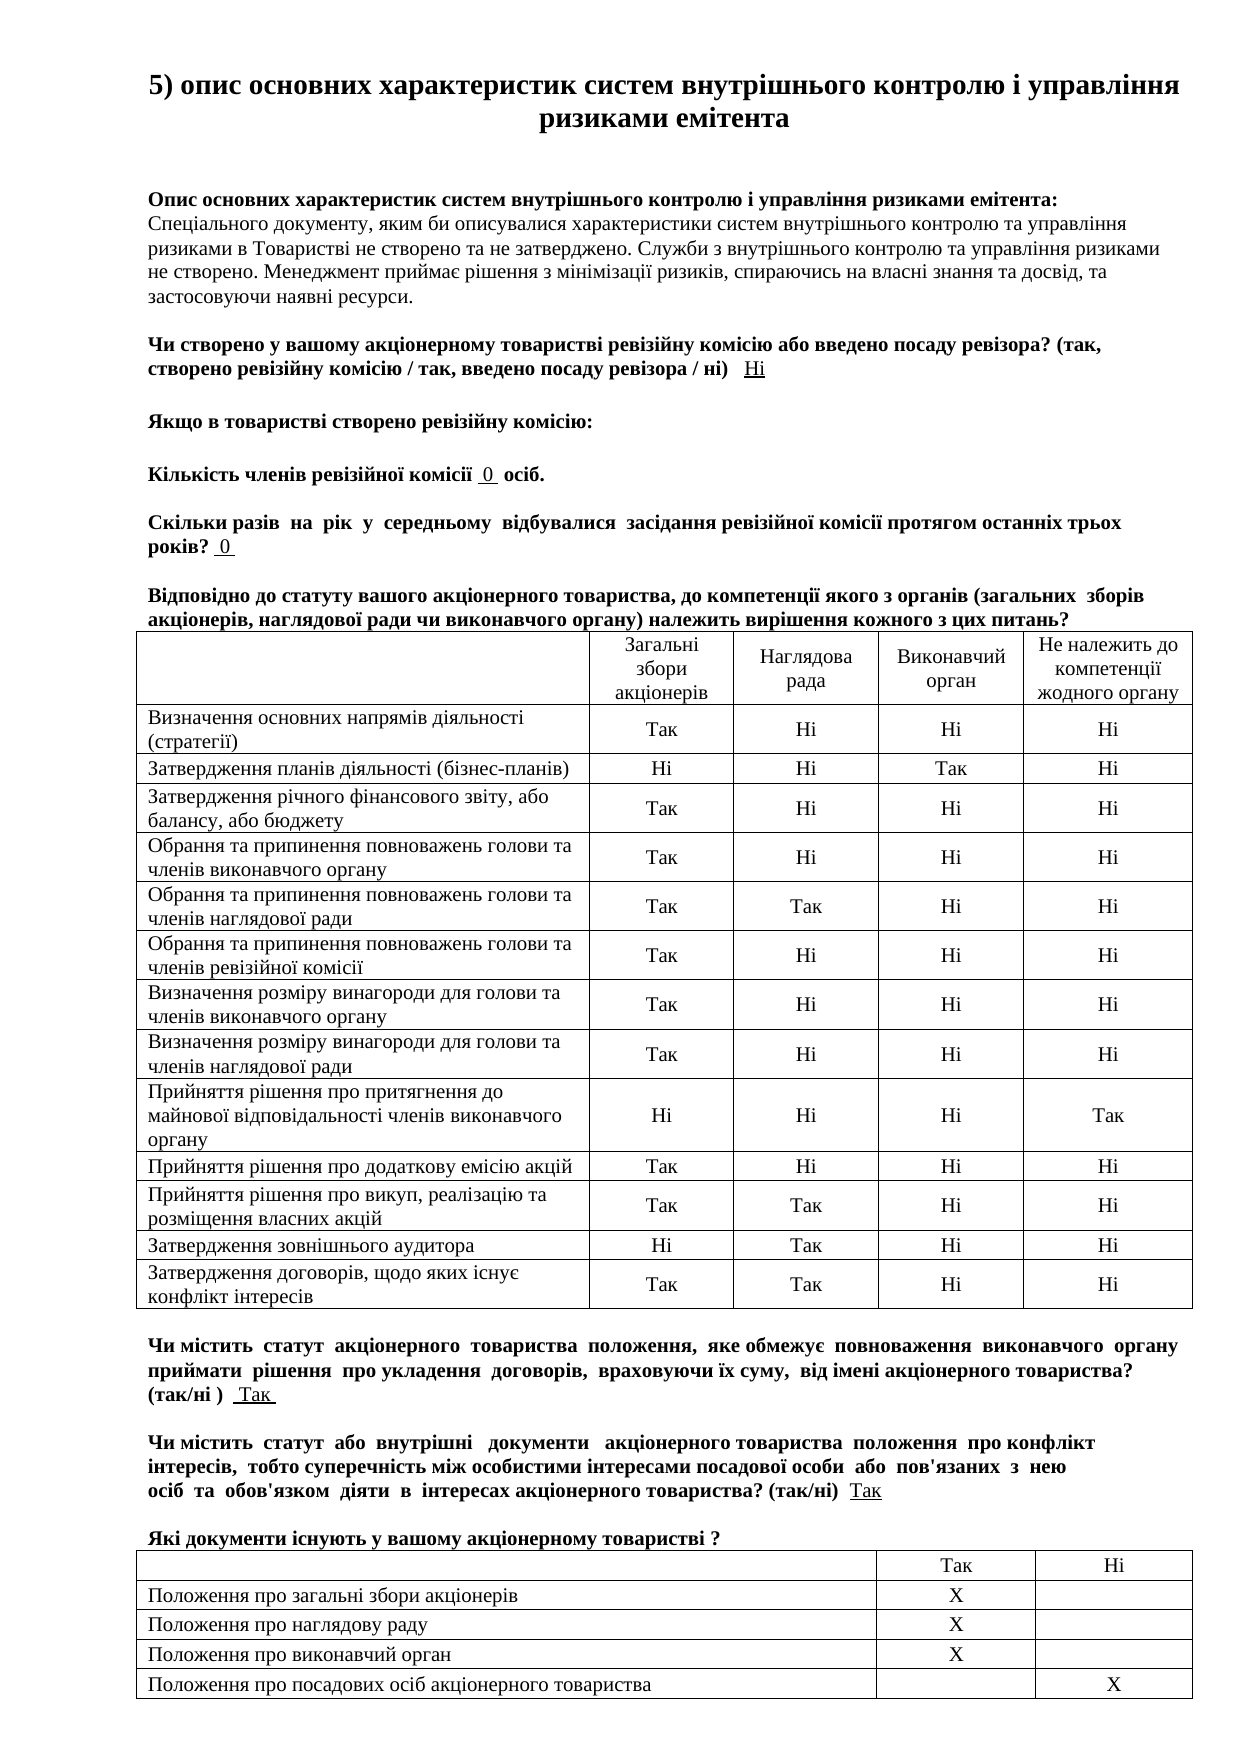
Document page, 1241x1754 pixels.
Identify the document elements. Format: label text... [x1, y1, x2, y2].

table_cell Ні [1024, 931, 1192, 979]
table_cell Ні [734, 980, 878, 1028]
table_cell Ні [734, 833, 878, 881]
table_cell Ні [879, 1030, 1023, 1078]
table_cell Ні [590, 1231, 733, 1259]
table_cell Ні [1024, 1231, 1192, 1259]
table_cell Ні [879, 931, 1023, 979]
table_cell Положення про виконавчий орган [137, 1640, 876, 1668]
text 5) опис основних характеристик систем внутрішнього контролю і управління ризиками емітента [148, 67, 1181, 134]
table_cell Ні [879, 705, 1023, 753]
table_cell Ні [1024, 882, 1192, 930]
table_cell Ні [1024, 784, 1192, 832]
table_cell Так [590, 882, 733, 930]
table_cell Ні [734, 754, 878, 783]
table_cell X [877, 1610, 1035, 1639]
text Чи містить статут акціонерного товариства положення, яке обмежує повноваження виконавчого органу приймати рішення про укладення договорів, враховуючи їх суму, від імені акціонерного товариства? (так/ні ) Так [148, 1333, 1181, 1406]
table_cell Затвердження договорів, щодо яких існує конфлікт інтересів [137, 1260, 589, 1308]
table_cell Так [590, 833, 733, 881]
table_cell Затвердження зовнішнього аудитора [137, 1231, 589, 1259]
table_cell [1036, 1640, 1192, 1668]
table_cell Прийняття рішення про притягнення до майнової відповідальності членів виконавчого органу [137, 1079, 589, 1151]
table_header Загальні збори акціонерів [590, 632, 733, 704]
table_cell Обрання та припинення повноважень голови та членів ревізійної комісії [137, 931, 589, 979]
table_cell Обрання та припинення повноважень голови та членів наглядової ради [137, 882, 589, 930]
table_cell Визначення розміру винагороди для голови та членів наглядової ради [137, 1030, 589, 1078]
table_cell Ні [1024, 1260, 1192, 1308]
table_cell Обрання та припинення повноважень голови та членів виконавчого органу [137, 833, 589, 881]
text Кількість членів ревізійної комісії 0 осіб. [148, 462, 1181, 486]
table_cell Ні [1024, 1181, 1192, 1229]
table_cell Так [590, 1152, 733, 1180]
table_cell Ні [1024, 754, 1192, 783]
table_cell Затвердження річного фінансового звіту, або балансу, або бюджету [137, 784, 589, 832]
table_cell Ні [734, 1079, 878, 1151]
text Чи містить статут або внутрішні документи акціонерного товариства положення про конфлікт інтересів, тобто суперечність між особистими інтересами посадової особи або пов'язаних з нею осіб та обов'язком діяти в інтересах акціонерного товариства? (так/ні) Так [148, 1430, 1181, 1502]
table_cell Затвердження планів діяльності (бізнес-планів) [137, 754, 589, 783]
table_cell Так [734, 882, 878, 930]
table_cell Ні [879, 980, 1023, 1028]
table_cell Ні [1024, 980, 1192, 1028]
table_header [137, 632, 589, 704]
table_cell Ні [734, 705, 878, 753]
text Спеціального документу, яким би описувалися характеристики систем внутрішнього контролю та управління ризиками в Товаристві не створено та не затверджено. Служби з внутрішнього контролю та управління ризиками не створено. Менеджмент приймає рішення з мінімізації ризиків, спираючись на власні знання та досвід, та застосовуючи наявні ресурси. [148, 211, 1181, 308]
table_cell Ні [590, 1079, 733, 1151]
table_cell X [877, 1640, 1035, 1668]
table_cell Визначення розміру винагороди для голови та членів виконавчого органу [137, 980, 589, 1028]
table_header Наглядова рада [734, 632, 878, 704]
table_cell Положення про загальні збори акціонерів [137, 1581, 876, 1609]
text Скільки разів на рік у середньому відбувалися засідання ревізійної комісії протягом останніх трьох років? 0 [148, 510, 1181, 558]
table_cell Так [734, 1181, 878, 1229]
text Чи створено у вашому акціонерному товаристві ревізійну комісію або введено посаду ревізора? (так, створено ревізійну комісію / так, введено посаду ревізора / ні) Ні [148, 332, 1181, 380]
table_cell Прийняття рішення про додаткову емісію акцій [137, 1152, 589, 1180]
table_cell Так [590, 931, 733, 979]
table_cell Так [590, 1181, 733, 1229]
table_cell Ні [879, 882, 1023, 930]
table_cell Так [590, 1260, 733, 1308]
table_cell Ні [734, 1030, 878, 1078]
table_cell Ні [1024, 1030, 1192, 1078]
text Опис основних характеристик систем внутрішнього контролю і управління ризиками емітента: [148, 187, 1181, 211]
table_header Ні [1036, 1551, 1192, 1579]
table_cell Визначення основних напрямів діяльності (стратегії) [137, 705, 589, 753]
text Якщо в товаристві створено ревізійну комісію: [148, 409, 1181, 433]
table_cell Ні [1024, 705, 1192, 753]
table_cell Так [590, 784, 733, 832]
table_cell Ні [734, 931, 878, 979]
table_cell Так [590, 705, 733, 753]
table_cell Прийняття рішення про викуп, реалізацію та розміщення власних акцій [137, 1181, 589, 1229]
table_cell Так [590, 980, 733, 1028]
table_cell [877, 1669, 1035, 1698]
table_cell Так [734, 1231, 878, 1259]
table_cell Ні [879, 1260, 1023, 1308]
table_cell X [877, 1581, 1035, 1609]
table_cell Так [590, 1030, 733, 1078]
table_header Не належить до компетенції жодного органу [1024, 632, 1192, 704]
table_header [137, 1551, 876, 1579]
table_header Так [877, 1551, 1035, 1579]
table_cell [1036, 1610, 1192, 1639]
table_cell Ні [879, 1079, 1023, 1151]
table_cell Ні [879, 1181, 1023, 1229]
table_cell Ні [879, 833, 1023, 881]
table_cell Ні [590, 754, 733, 783]
text Які документи існують у вашому акціонерному товаристві ? [148, 1526, 1181, 1550]
table_cell Ні [879, 784, 1023, 832]
table_cell Так [734, 1260, 878, 1308]
table_cell [1036, 1581, 1192, 1609]
table_cell Ні [1024, 833, 1192, 881]
table_cell Ні [734, 784, 878, 832]
table_cell Ні [734, 1152, 878, 1180]
table_header Виконавчий орган [879, 632, 1023, 704]
table_cell Ні [1024, 1152, 1192, 1180]
table_cell Положення про наглядову раду [137, 1610, 876, 1639]
table_cell Так [879, 754, 1023, 783]
table_cell Положення про посадових осіб акціонерного товариства [137, 1669, 876, 1698]
table_cell Так [1024, 1079, 1192, 1151]
text Відповідно до статуту вашого акціонерного товариства, до компетенції якого з органів (загальних зборів акціонерів, наглядової ради чи виконавчого органу) належить вирішення кожного з цих питань? [148, 582, 1181, 631]
table_cell Ні [879, 1152, 1023, 1180]
table_cell Ні [879, 1231, 1023, 1259]
table_cell X [1036, 1669, 1192, 1698]
